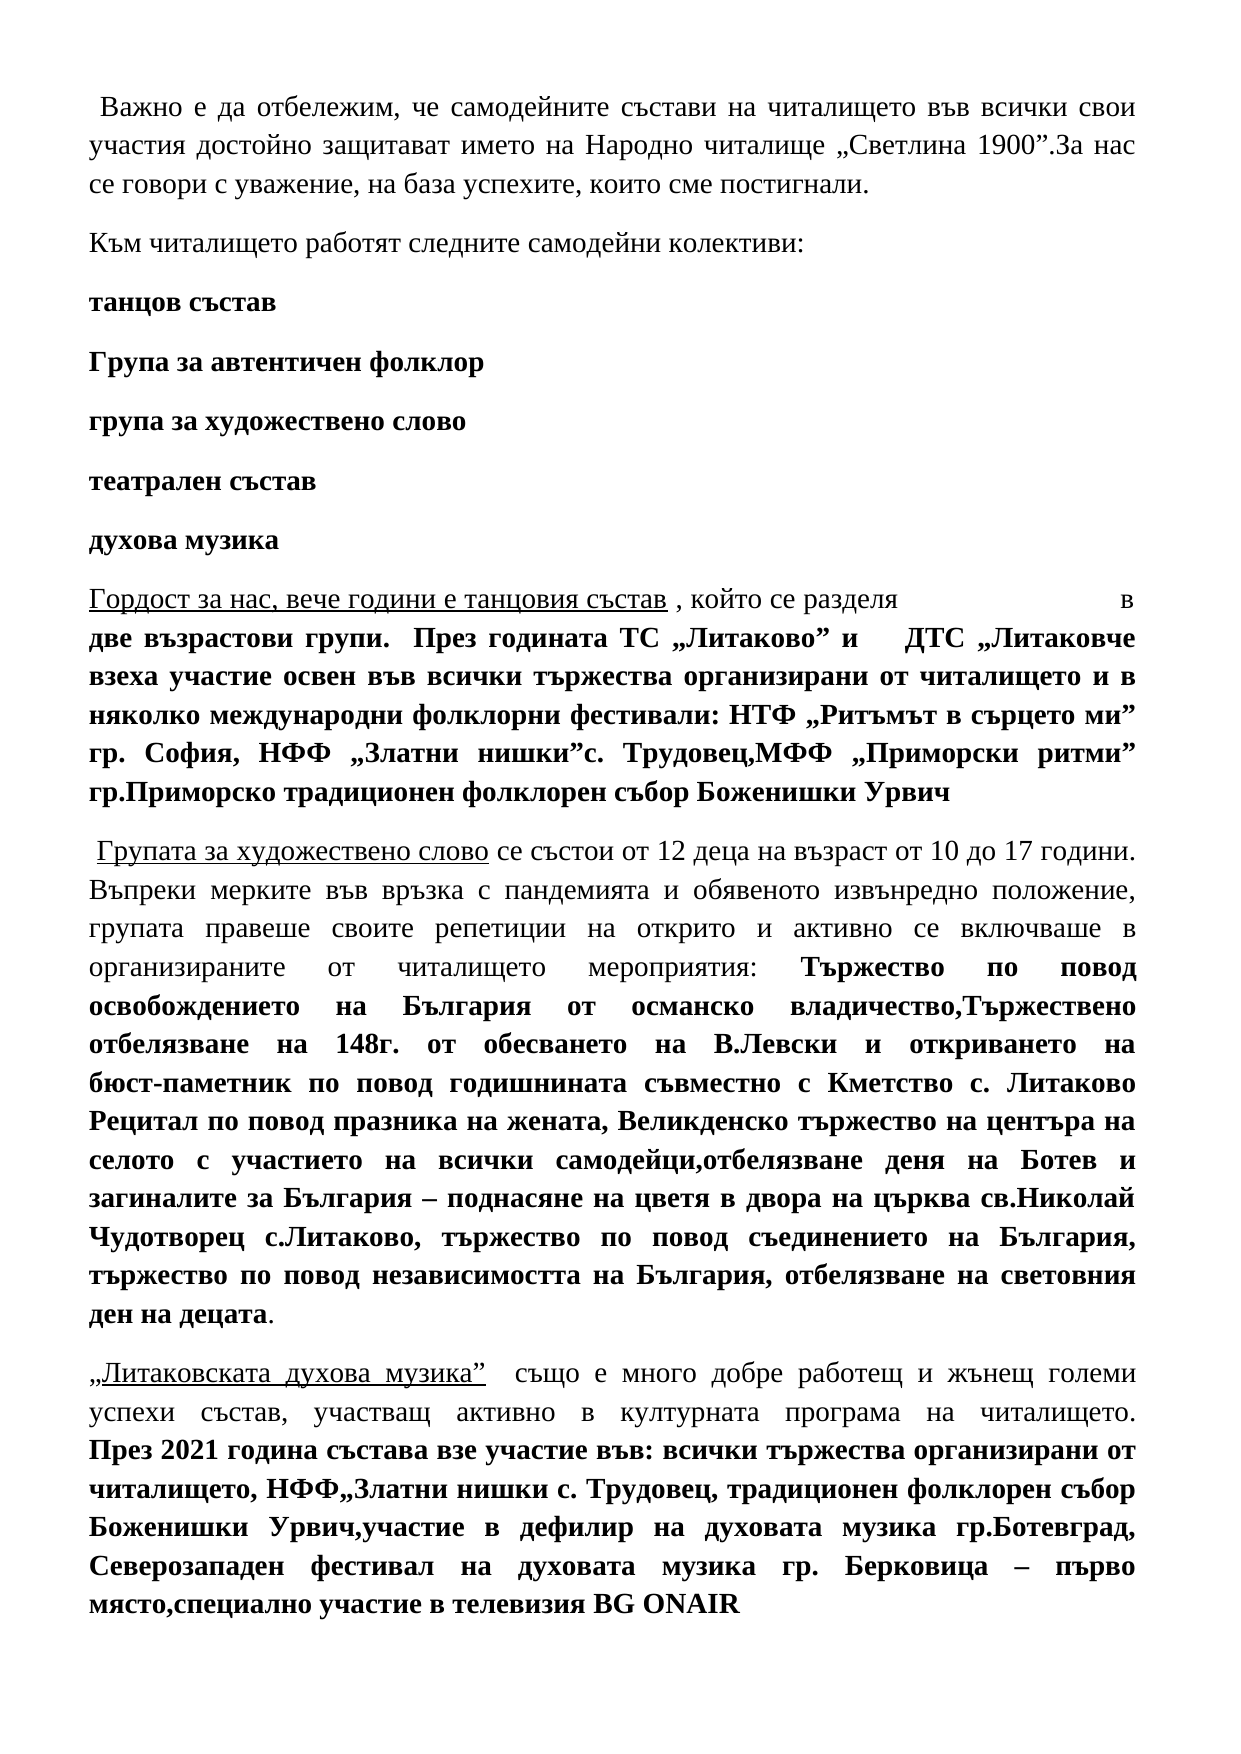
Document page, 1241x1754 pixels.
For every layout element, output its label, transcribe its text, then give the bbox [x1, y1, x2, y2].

text Важно е да отбележим, че самодейните състави на читалището във всички свои участия достойно защитават името на Народно читалище „Светлина 1900”.За нас се говори с уважение, на база успехите, които сме постигнали. [89, 89, 1137, 199]
text Към читалището работят следните самодейни колективи: [89, 225, 1137, 259]
text танцов състав [89, 284, 1137, 318]
text Група за автентичен фолклор [89, 344, 1137, 377]
text театрален състав [89, 463, 1137, 496]
text духова музика [89, 522, 1137, 556]
text Групата за художествено слово се състои от 12 деца на възраст от 10 до 17 години. Въпреки мерките във връзка с пандемията и обявеното извънредно положение, групата правеше своите репетиции на открито и активно се включваше в организираните от читалището мероприятия: Тържество по повод освобождението на България от османско владичество,Тържествено отбелязване на 148г. от обесването на В.Левски и откриването на бюст-паметник по повод годишнината съвместно с Кметство с. Литаково Рецитал по повод празника на жената, Великденско тържество на центъра на селото с участието на всички самодейци,отбелязване деня на Ботев и загиналите за България – поднасяне на цветя в двора на църква св.Николай Чудотворец с.Литаково, тържество по повод съединението на България, тържество по повод независимостта на България, отбелязване на световния ден на децата. [89, 833, 1137, 1329]
text Гордост за нас, вече години е танцовия състав , който се разделя в две възрастови групи. През годината ТС „Литаково” и ДТС „Литаковче взеха участие освен във всички тържества организирани от читалището и в няколко международни фолклорни фестивали: НТФ „Ритъмът в сърцето ми” гр. София, НФФ „Златни нишки”с. Трудовец,МФФ „Приморски ритми” гр.Приморско традиционен фолклорен събор Боженишки Урвич [89, 581, 1137, 808]
text група за художествено слово [89, 403, 1137, 437]
text „Литаковската духова музика” също е много добре работещ и жънещ големи успехи състав, участващ активно в културната програма на читалището. През 2021 година състава взе участие във: всички тържества организирани от читалището, НФФ„Златни нишки с. Трудовец, традиционен фолклорен събор Боженишки Урвич,участие в дефилир на духовата музика гр.Ботевград, Северозападен фестивал на духовата музика гр. Берковица – първо място,специално участие в телевизия BG ONAIR [89, 1355, 1137, 1620]
